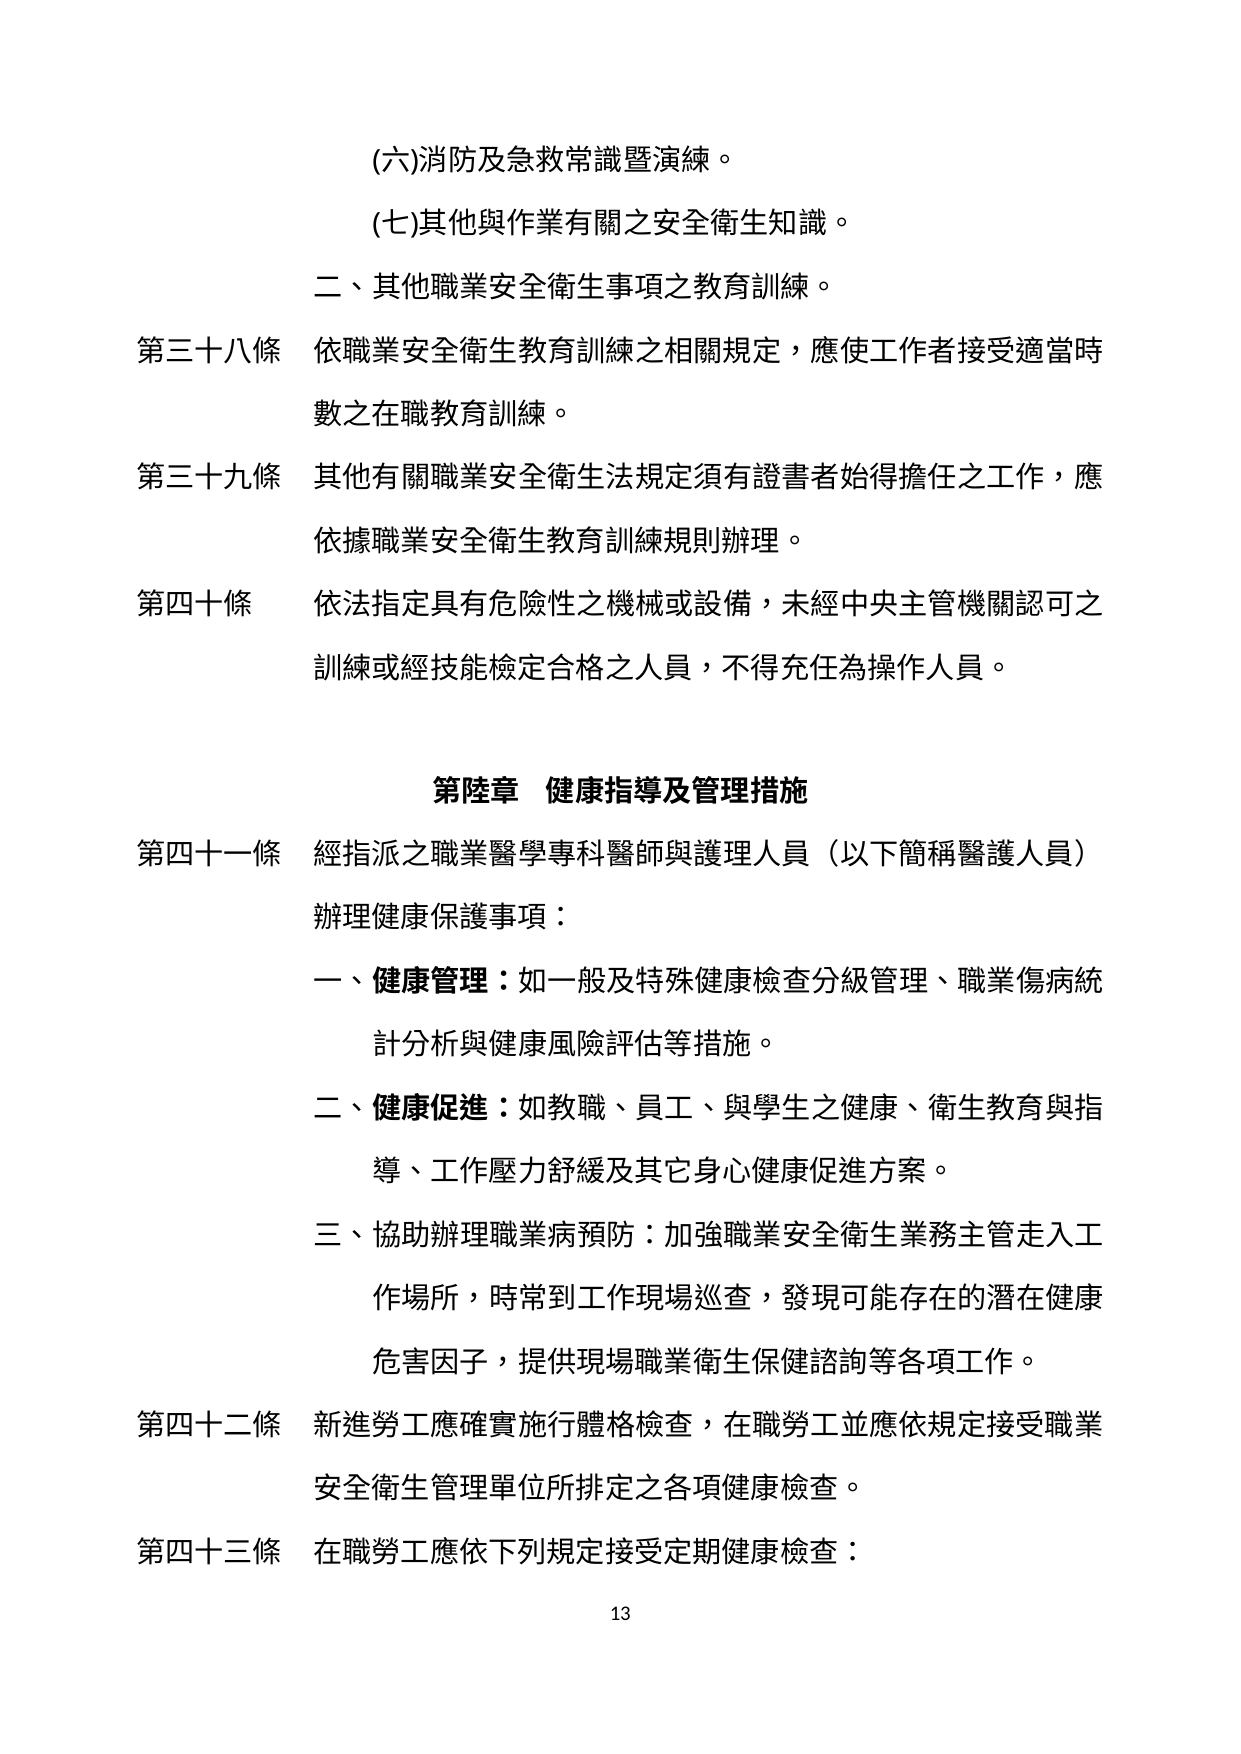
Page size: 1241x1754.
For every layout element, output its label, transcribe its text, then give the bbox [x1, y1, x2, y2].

text (六)消防及急救常識暨演練。 [372, 137, 1104, 179]
text (七)其他與作業有關之安全衛生知識。 [372, 200, 1104, 242]
list 經指派之職業醫學專科醫師與護理人員（以下簡稱醫護人員）辦理健康保護事項： [136, 831, 1104, 936]
text 第陸章 健康指導及管理措施 [136, 767, 1104, 809]
list 新進勞工應確實施行體格檢查，在職勞工並應依規定接受職業安全衛生管理單位所排定之各項健康檢查。 [136, 1402, 1104, 1507]
list 依職業安全衛生教育訓練之相關規定，應使工作者接受適當時數之在職教育訓練。 [136, 327, 1104, 433]
list 其他有關職業安全衛生法規定須有證書者始得擔任之工作，應依據職業安全衛生教育訓練規則辦理。 [136, 454, 1104, 560]
list 協助辦理職業病預防：加強職業安全衛生業務主管走入工作場所，時常到工作現場巡查，發現可能存在的潛在健康危害因子，提供現場職業衛生保健諮詢等各項工作。 [313, 1211, 1104, 1380]
list 在職勞工應依下列規定接受定期健康檢查： [136, 1528, 1104, 1571]
list 其他職業安全衛生事項之教育訓練。 [313, 264, 1104, 306]
list 依法指定具有危險性之機械或設備，未經中央主管機關認可之訓練或經技能檢定合格之人員，不得充任為操作人員。 [136, 581, 1104, 687]
list 健康促進：如教職、員工、與學生之健康、衛生教育與指導、工作壓力舒緩及其它身心健康促進方案。 [313, 1084, 1104, 1190]
list 健康管理：如一般及特殊健康檢查分級管理、職業傷病統計分析與健康風險評估等措施。 [313, 957, 1104, 1063]
